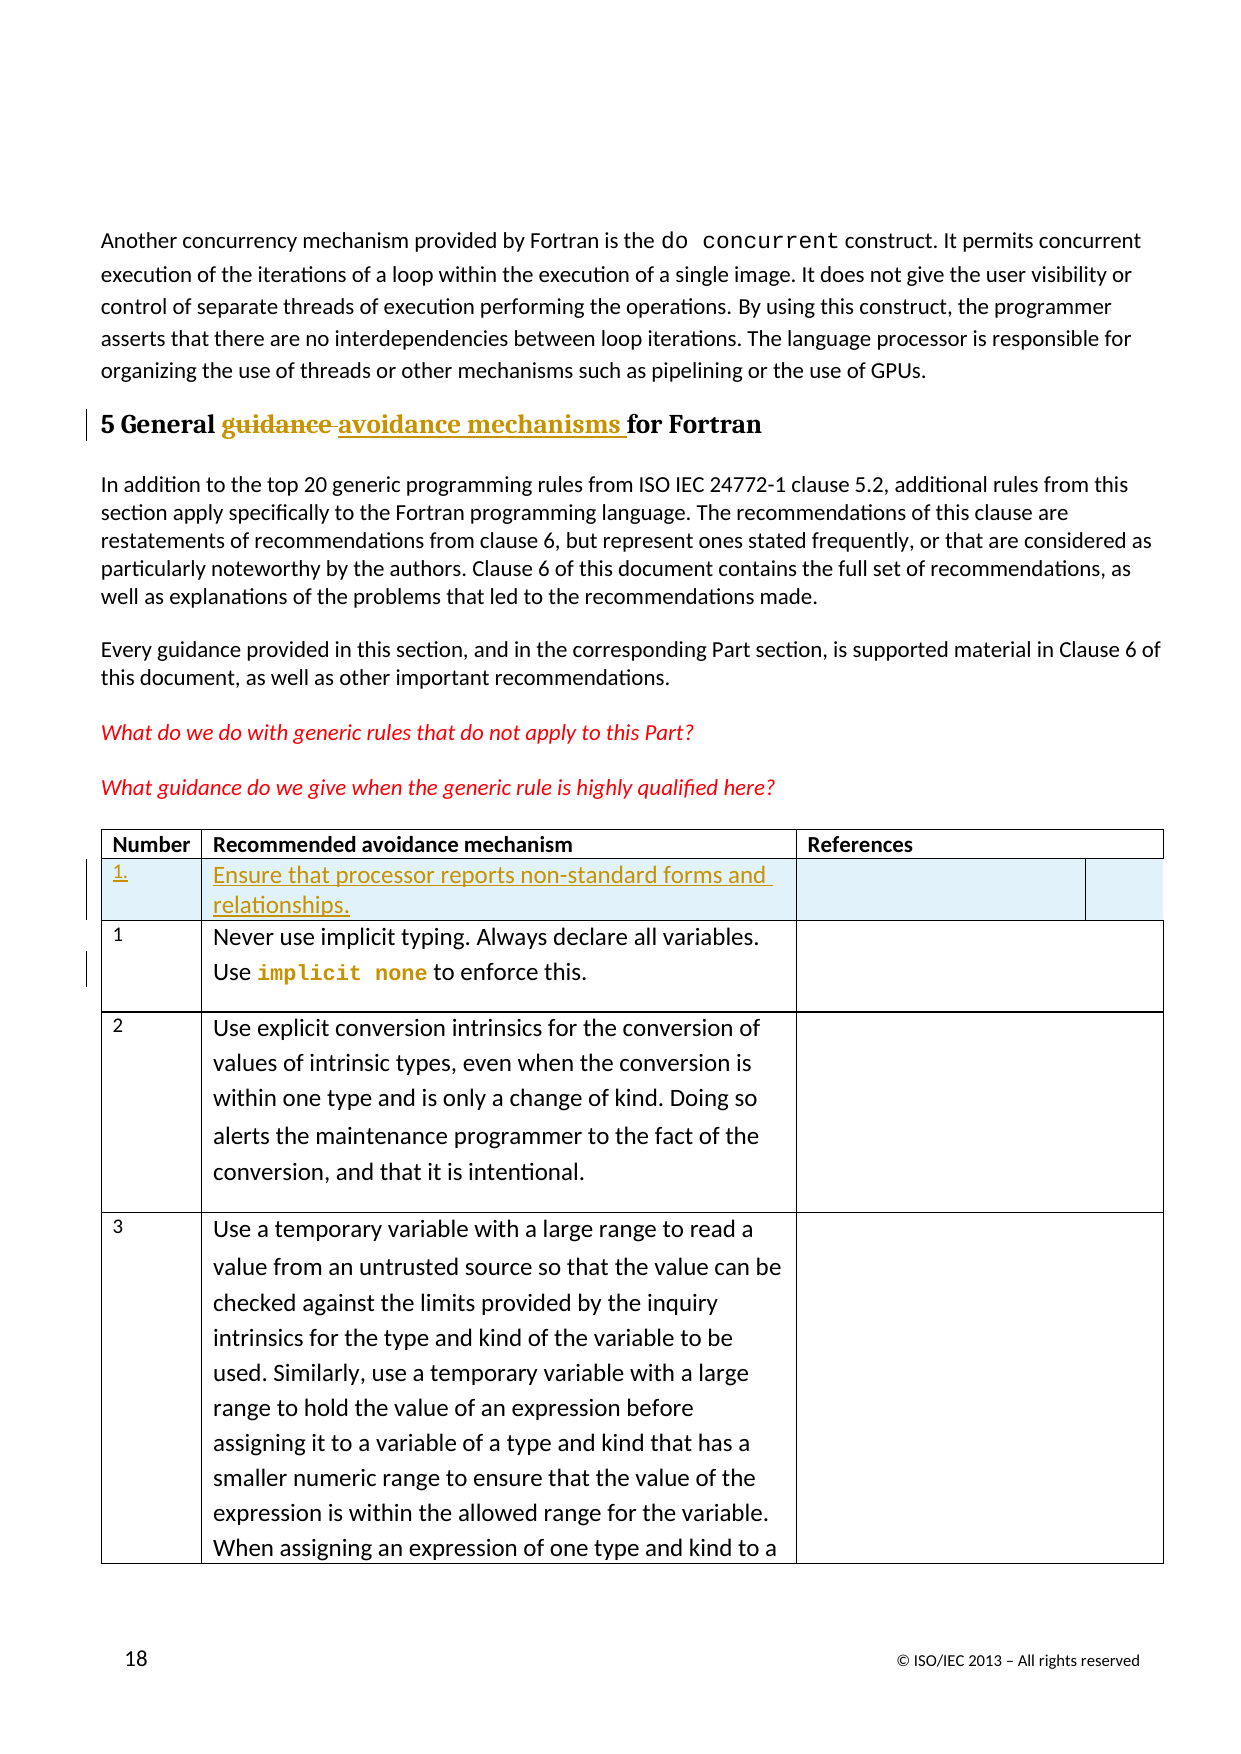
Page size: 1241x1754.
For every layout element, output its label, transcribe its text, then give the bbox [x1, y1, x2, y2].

subtitle 5 General for Fortran [101, 409, 1164, 441]
table_cell 2 [102, 1013, 201, 1212]
table_cell Never use implicit typing. Always declare all variables. Use implicit none to enforce this. [202, 921, 796, 1011]
table_cell [797, 1213, 1163, 1562]
text In addition to the top 20 generic programming rules from ISO IEC 24772-1 clause 5.2, additional rules from this section apply specifically to the Fortran programming language. The recommendations of this clause are restatements of recommendations from clause 6, but represent ones stated frequently, or that are considered as particularly noteworthy by the authors. Clause 6 of this document contains the full set of recommendations, as well as explanations of the problems that led to the recommendations made. [101, 470, 1164, 610]
text What do we do with generic rules that do not apply to this Part? [101, 716, 1164, 748]
table_cell 3 [102, 1213, 201, 1562]
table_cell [202, 1213, 796, 1562]
table_cell Use explicit conversion intrinsics for the conversion of values of intrinsic types, even when the conversion is within one type and is only a change of kind. Doing so alerts the maintenance programmer to the fact of the conversion, and that it is intentional. [202, 1013, 796, 1212]
table_cell [797, 1013, 1163, 1212]
table_header References [797, 830, 1163, 858]
table_header Number [102, 830, 201, 858]
table_cell [797, 921, 1163, 1011]
text What guidance do we give when the generic rule is highly qualified here? [101, 773, 1164, 801]
text Every guidance provided in this section, and in the corresponding Part section, is supported material in Clause 6 of this document, as well as other important recommendations. [101, 635, 1164, 691]
table_cell 1 [102, 921, 201, 1011]
text Another concurrency mechanism provided by Fortran is the do concurrent construct. It permits concurrent execution of the iterations of a loop within the execution of a single image. It does not give the user visibility or control of separate threads of execution performing the operations. By using this construct, the programmer asserts that there are no interdependencies between loop iterations. The language processor is responsible for organizing the use of threads or other mechanisms such as pipelining or the use of GPUs. [101, 227, 1164, 384]
table_header Recommended avoidance mechanism [202, 830, 796, 858]
